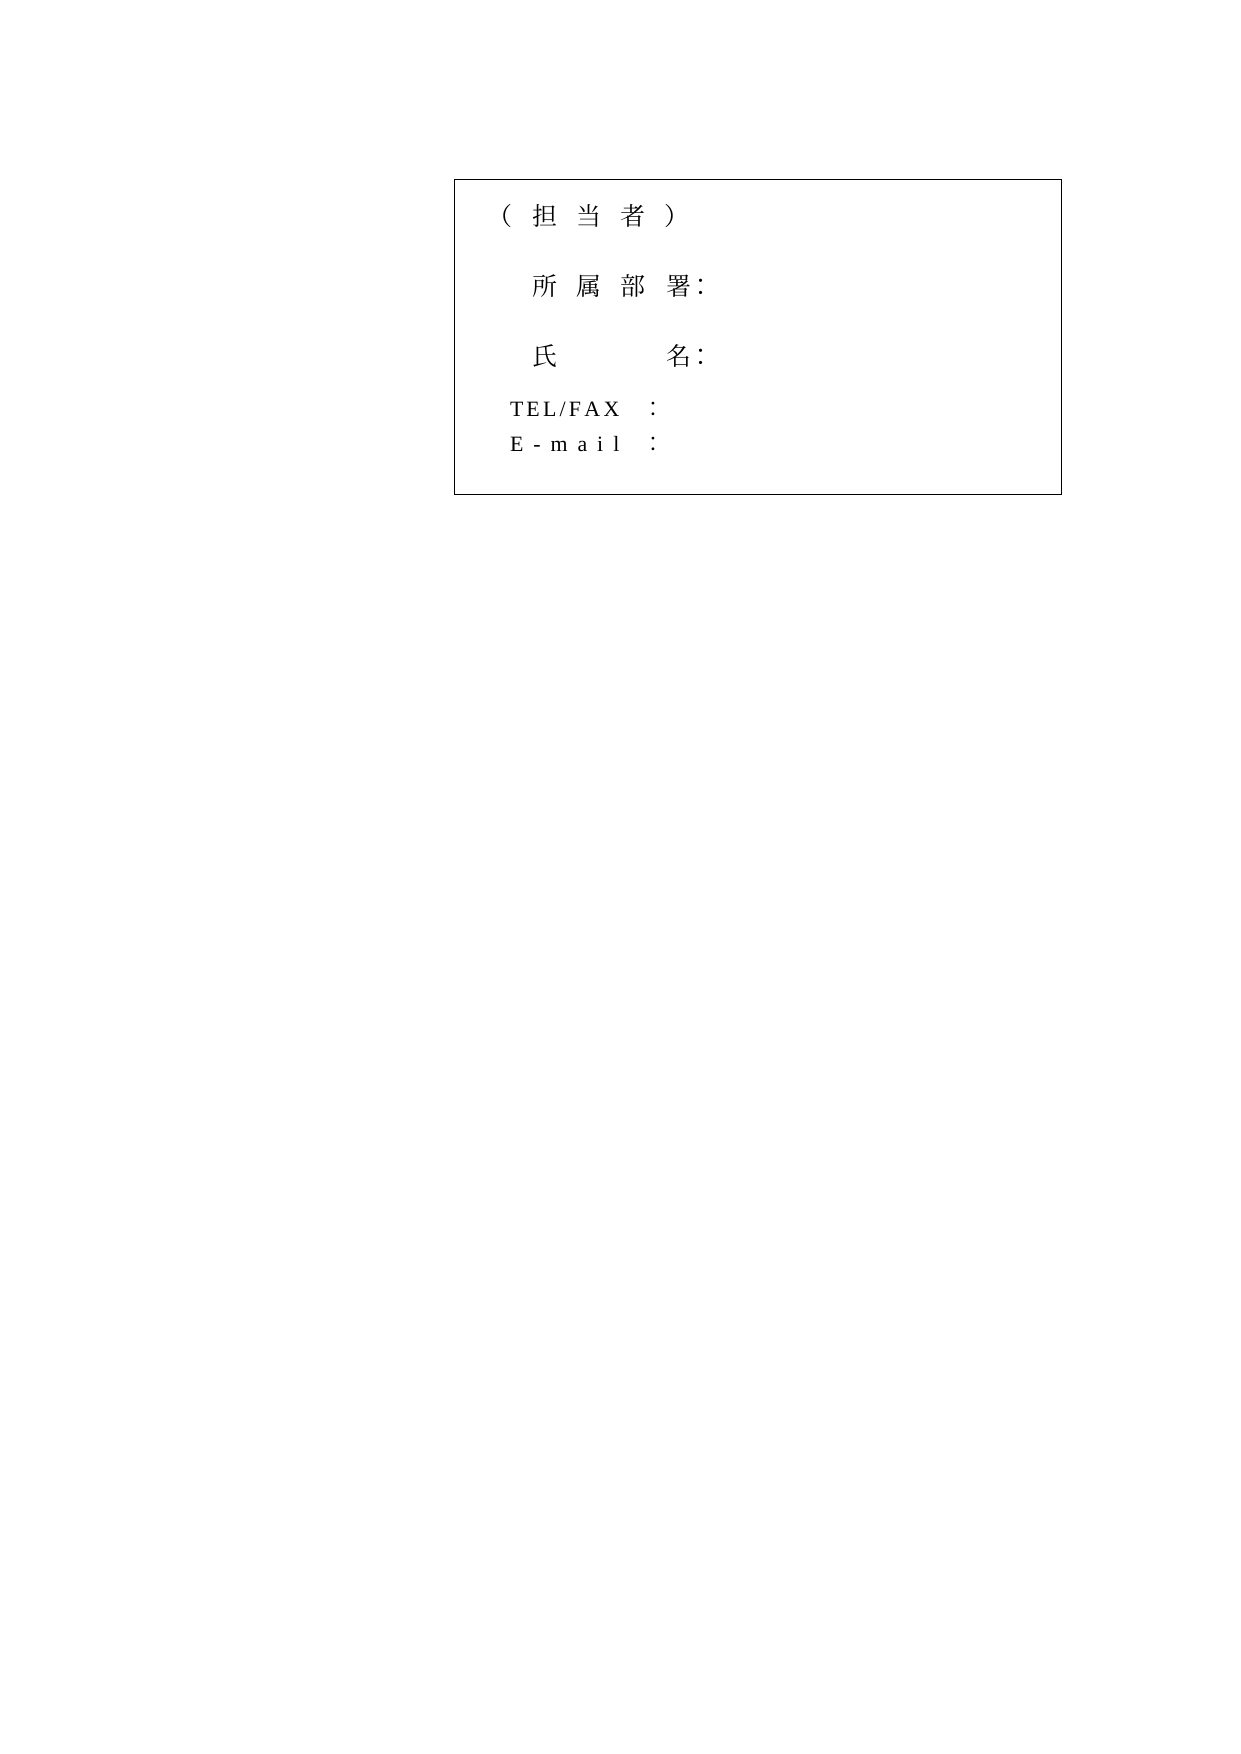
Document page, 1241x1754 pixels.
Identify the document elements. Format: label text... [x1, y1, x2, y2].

table_header （担当者） 所属部署： 氏 名： TEL/FAX： E-mail： [455, 180, 1061, 494]
